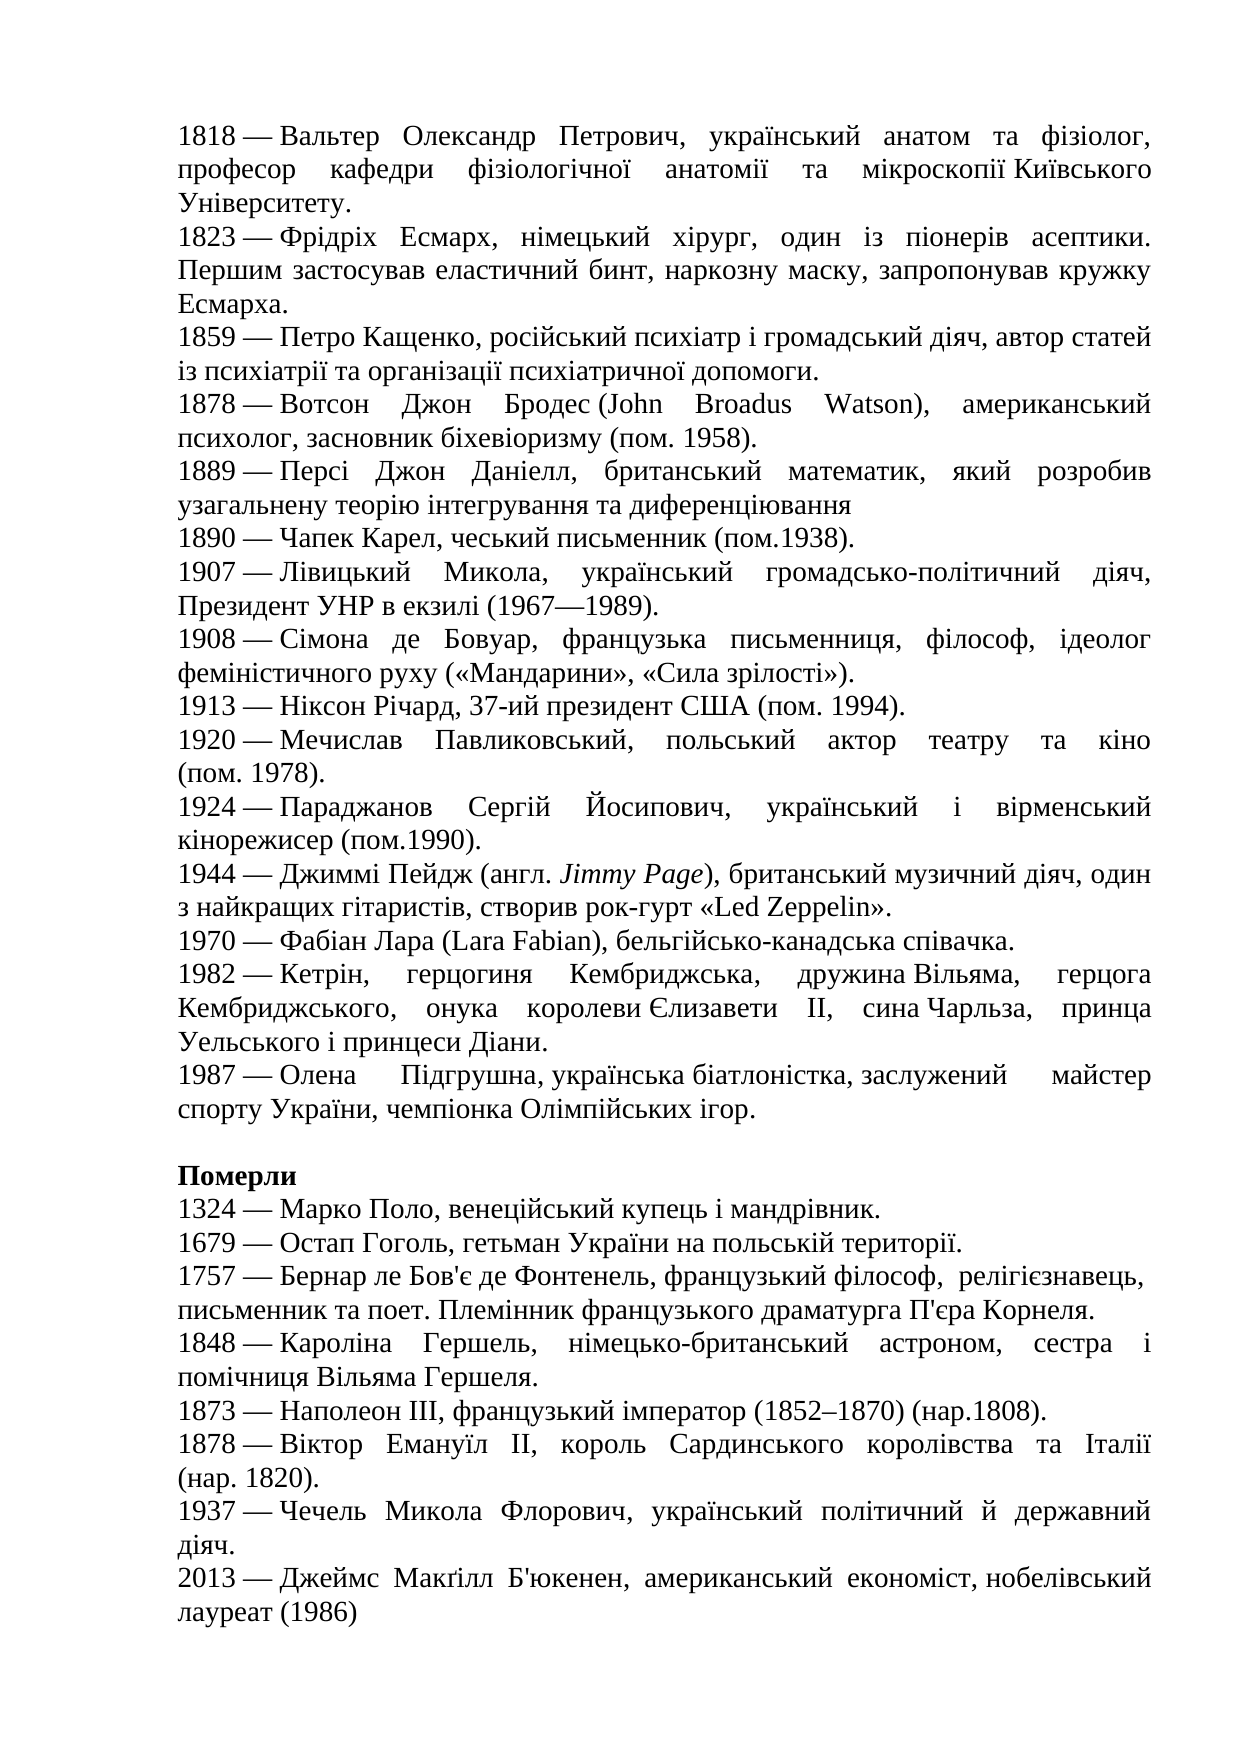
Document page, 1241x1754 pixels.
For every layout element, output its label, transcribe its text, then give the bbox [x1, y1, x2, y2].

text 1987 — Олена Підгрушна, українська біатлоністка, заслужений майстер спорту України, чемпіонка Олімпійських ігор. [177, 1057, 1152, 1124]
text 1920 — Мечислав Павликовський, польський актор театру та кіно (пом. 1978). [177, 722, 1152, 789]
text 1324 — Марко Поло, венеційський купець і мандрівник. [177, 1191, 1152, 1225]
text 1924 — Параджанов Сергій Йосипович, український і вірменський кінорежисер (пом.1990). [177, 789, 1152, 856]
text 1757 — Бернар ле Бов'є де Фонтенель, французький філософ, релігієзнавець, письменник та поет. Племінник французького драматурга П'єра Корнеля. [177, 1258, 1152, 1326]
text 1937 — Чечель Микола Флорович, український політичний й державний діяч. [177, 1493, 1152, 1560]
text Померли [177, 1158, 1152, 1191]
text 1890 — Чапек Карел, чеський письменник (пом.1938). [177, 521, 1152, 554]
text 1848 — Кароліна Гершель, німецько-британський астроном, сестра і помічниця Вільяма Гершеля. [177, 1326, 1152, 1393]
text 2013 — Джеймс Макґілл Б'юкенен, американський економіст, нобелівський лауреат (1986) [177, 1560, 1152, 1627]
text 1878 — Віктор Емануїл II, король Сардинського королівства та Італії (нар. 1820). [177, 1426, 1152, 1493]
text 1913 — Ніксон Річард, 37-ий президент США (пом. 1994). [177, 688, 1152, 722]
text 1878 — Вотсон Джон Бродес (John Broadus Watson), американський психолог, засновник біхевіоризму (пом. 1958). [177, 386, 1152, 453]
text 1679 — Остап Гоголь, гетьман України на польській території. [177, 1225, 1152, 1258]
text 1889 — Персі Джон Даніелл, британський математик, який розробив узагальнену теорію інтегрування та диференціювання [177, 453, 1152, 521]
text 1823 — Фрідріх Есмарх, німецький хірург, один із піонерів асептики. Першим застосував еластичний бинт, наркозну маску, запропонував кружку Есмарха. [177, 219, 1152, 319]
text 1970 — Фабіан Лара (Lara Fabian), бельгійсько-канадська співачка. [177, 923, 1152, 957]
text 1859 — Петро Кащенко, російський психіатр і громадський діяч, автор статей із психіатрії та організації психіатричної допомоги. [177, 319, 1152, 386]
text 1873 — Наполеон III, французький імператор (1852–1870) (нар.1808). [177, 1393, 1152, 1426]
text 1944 — Джиммі Пейдж (англ. Jimmy Page), британський музичний діяч, один з найкращих гітаристів, створив рок-гурт «Led Zeppelin». [177, 856, 1152, 923]
text 1908 — Сімона де Бовуар, французька письменниця, філософ, ідеолог феміністичного руху («Мандарини», «Сила зрілості»). [177, 621, 1152, 688]
text 1818 — Вальтер Олександр Петрович, український анатом та фізіолог, професор кафедри фізіологічної анатомії та мікроскопії Київського Університету. [177, 118, 1152, 219]
text 1907 — Лівицький Микола, український громадсько-політичний діяч, Президент УНР в екзилі (1967—1989). [177, 554, 1152, 621]
text 1982 — Кетрін, герцогиня Кембриджська, дружина Вільяма, герцога Кембриджського, онука королеви Єлизавети II, сина Чарльза, принца Уельського і принцеси Діани. [177, 957, 1152, 1057]
